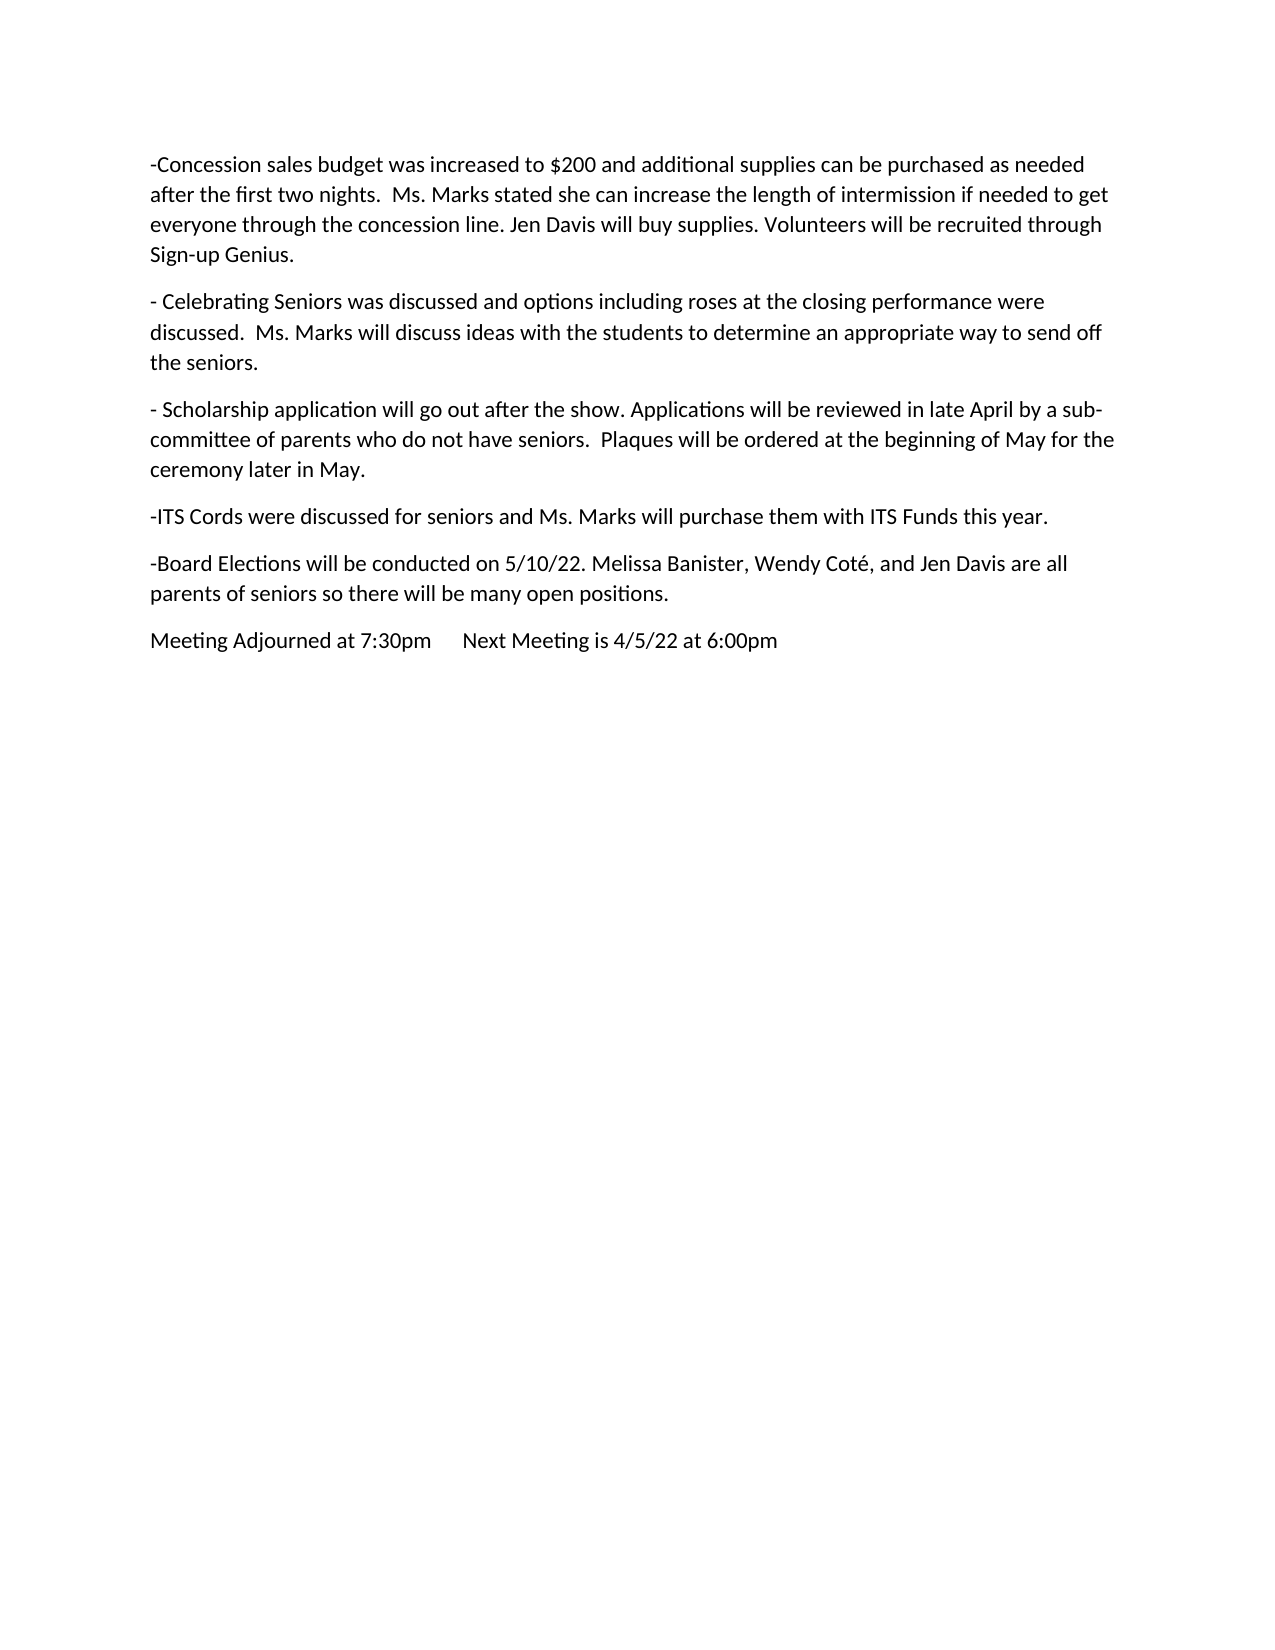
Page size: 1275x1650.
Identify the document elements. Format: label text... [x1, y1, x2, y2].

text - Celebrating Seniors was discussed and options including roses at the closing performance were discussed. Ms. Marks will discuss ideas with the students to determine an appropriate way to send off the seniors. [150, 287, 1125, 376]
text -Board Elections will be conducted on 5/10/22. Melissa Banister, Wendy Coté, and Jen Davis are all parents of seniors so there will be many open positions. [150, 549, 1125, 607]
text -ITS Cords were discussed for seniors and Ms. Marks will purchase them with ITS Funds this year. [150, 502, 1125, 530]
text -Concession sales budget was increased to $200 and additional supplies can be purchased as needed after the first two nights. Ms. Marks stated she can increase the length of intermission if needed to get everyone through the concession line. Jen Davis will buy supplies. Volunteers will be recruited through Sign-up Genius. [150, 150, 1125, 269]
text - Scholarship application will go out after the show. Applications will be reviewed in late April by a sub-committee of parents who do not have seniors. Plaques will be ordered at the beginning of May for the ceremony later in May. [150, 395, 1125, 483]
text Meeting Adjourned at 7:30pm Next Meeting is 4/5/22 at 6:00pm [150, 626, 1125, 654]
